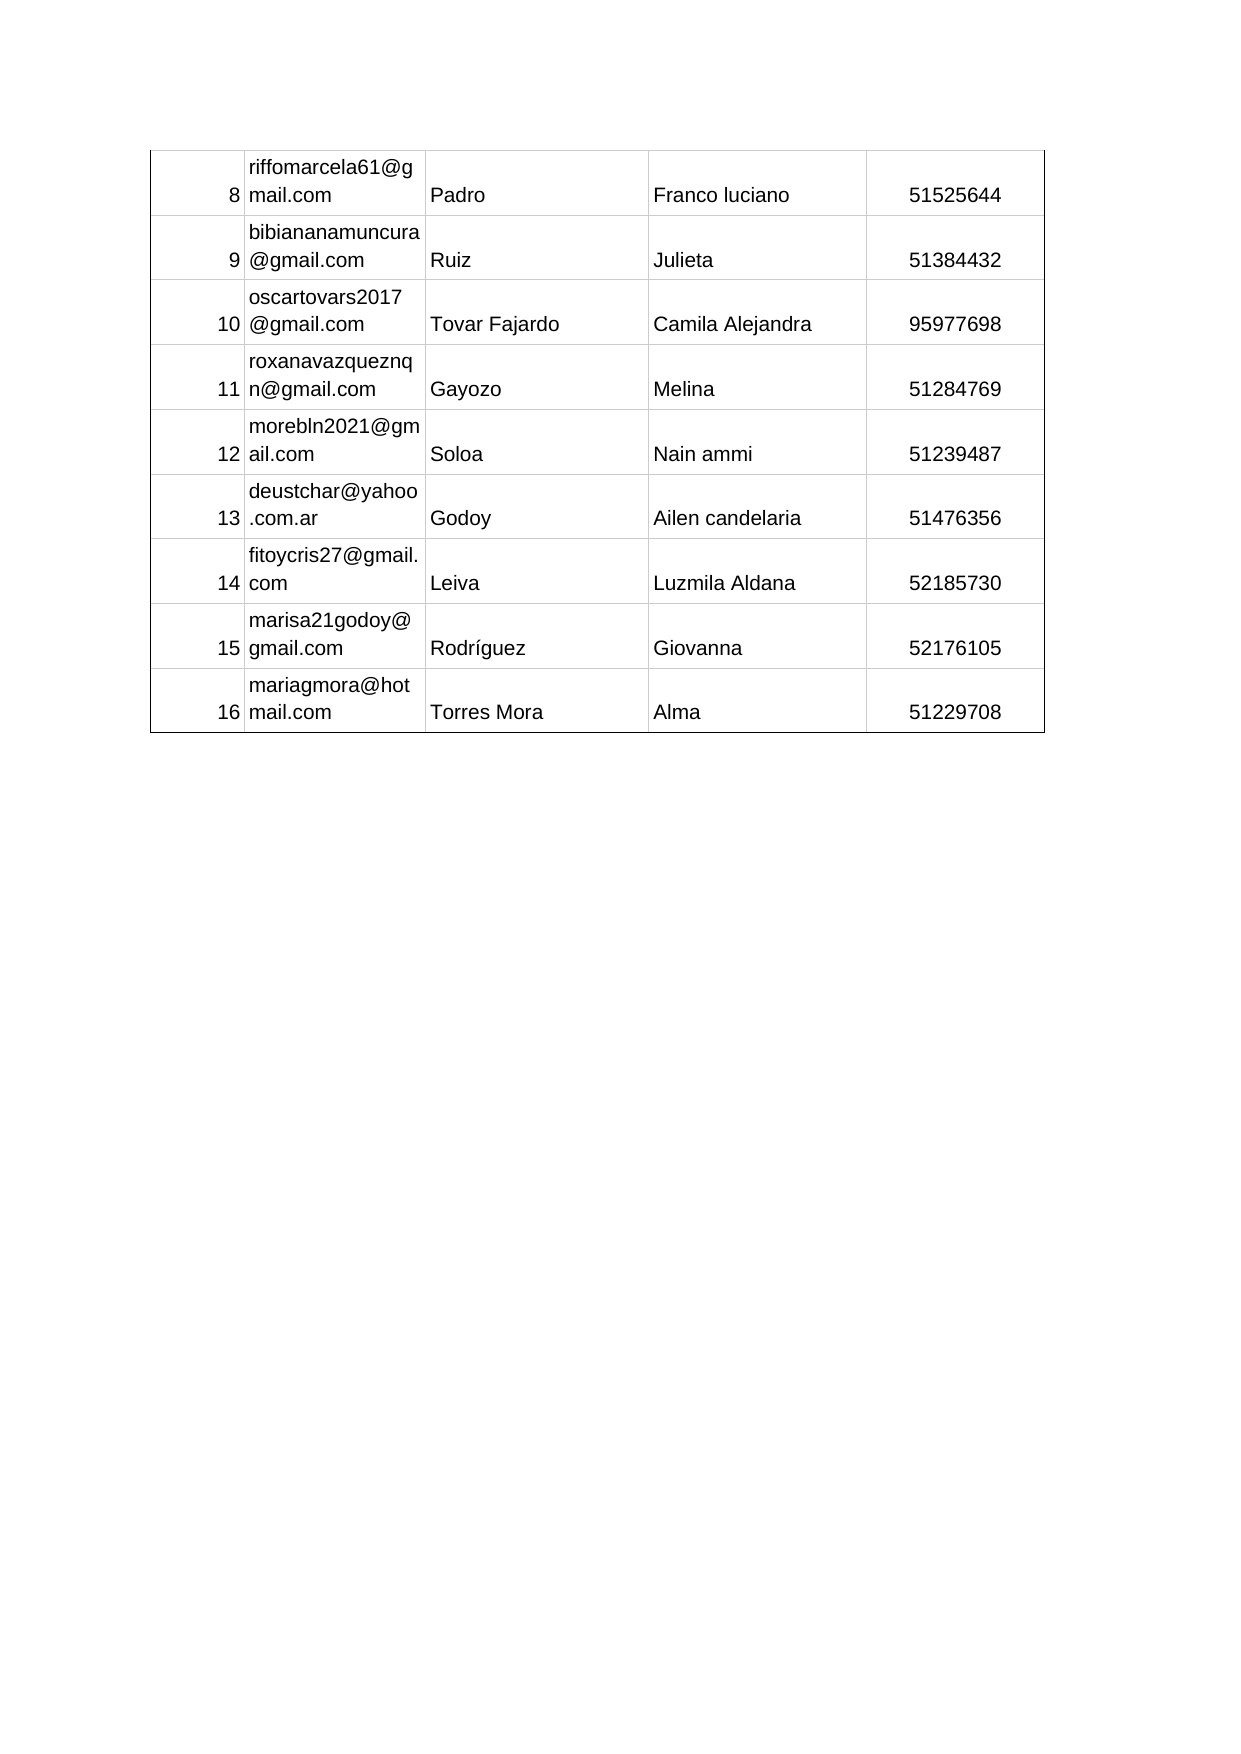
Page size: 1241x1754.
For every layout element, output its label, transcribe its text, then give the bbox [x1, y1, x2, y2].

table_cell Tovar Fajardo [426, 280, 648, 344]
table_cell 52176105 [867, 604, 1044, 667]
table_cell 52185730 [867, 539, 1044, 603]
table_cell Giovanna [649, 604, 866, 667]
table_cell morebln2021@gmail.com [245, 410, 425, 473]
table_cell Leiva [426, 539, 648, 603]
table_cell 15 [151, 604, 244, 667]
table_cell Ruiz [426, 216, 648, 279]
table_cell 8 [151, 151, 244, 215]
table_cell 16 [151, 669, 244, 732]
table_cell 95977698 [867, 280, 1044, 344]
table_cell oscartovars2017@gmail.com [245, 280, 425, 344]
table_cell 14 [151, 539, 244, 603]
table_cell 11 [151, 345, 244, 409]
table_cell bibiananamuncura@gmail.com [245, 216, 425, 279]
table_cell Rodríguez [426, 604, 648, 667]
table_cell 12 [151, 410, 244, 473]
table_cell mariagmora@hotmail.com [245, 669, 425, 732]
table_cell riffomarcela61@gmail.com [245, 151, 425, 215]
table_cell Torres Mora [426, 669, 648, 732]
table_cell 13 [151, 475, 244, 538]
table_cell Ailen candelaria [649, 475, 866, 538]
table_cell deustchar@yahoo.com.ar [245, 475, 425, 538]
table_cell Camila Alejandra [649, 280, 866, 344]
table_cell 51476356 [867, 475, 1044, 538]
table_cell 51384432 [867, 216, 1044, 279]
table_cell Soloa [426, 410, 648, 473]
table_cell 51525644 [867, 151, 1044, 215]
table_cell marisa21godoy@gmail.com [245, 604, 425, 667]
table_cell Gayozo [426, 345, 648, 409]
table_cell 9 [151, 216, 244, 279]
table_cell roxanavazqueznqn@gmail.com [245, 345, 425, 409]
table_cell 51229708 [867, 669, 1044, 732]
table_cell 10 [151, 280, 244, 344]
table_cell 51284769 [867, 345, 1044, 409]
table_cell 51239487 [867, 410, 1044, 473]
table_cell Nain ammi [649, 410, 866, 473]
table_cell Franco luciano [649, 151, 866, 215]
table_cell fitoycris27@gmail.com [245, 539, 425, 603]
table_cell Melina [649, 345, 866, 409]
table_cell Luzmila Aldana [649, 539, 866, 603]
table_cell Godoy [426, 475, 648, 538]
table_cell Alma [649, 669, 866, 732]
table_cell Julieta [649, 216, 866, 279]
table_cell Padro [426, 151, 648, 215]
